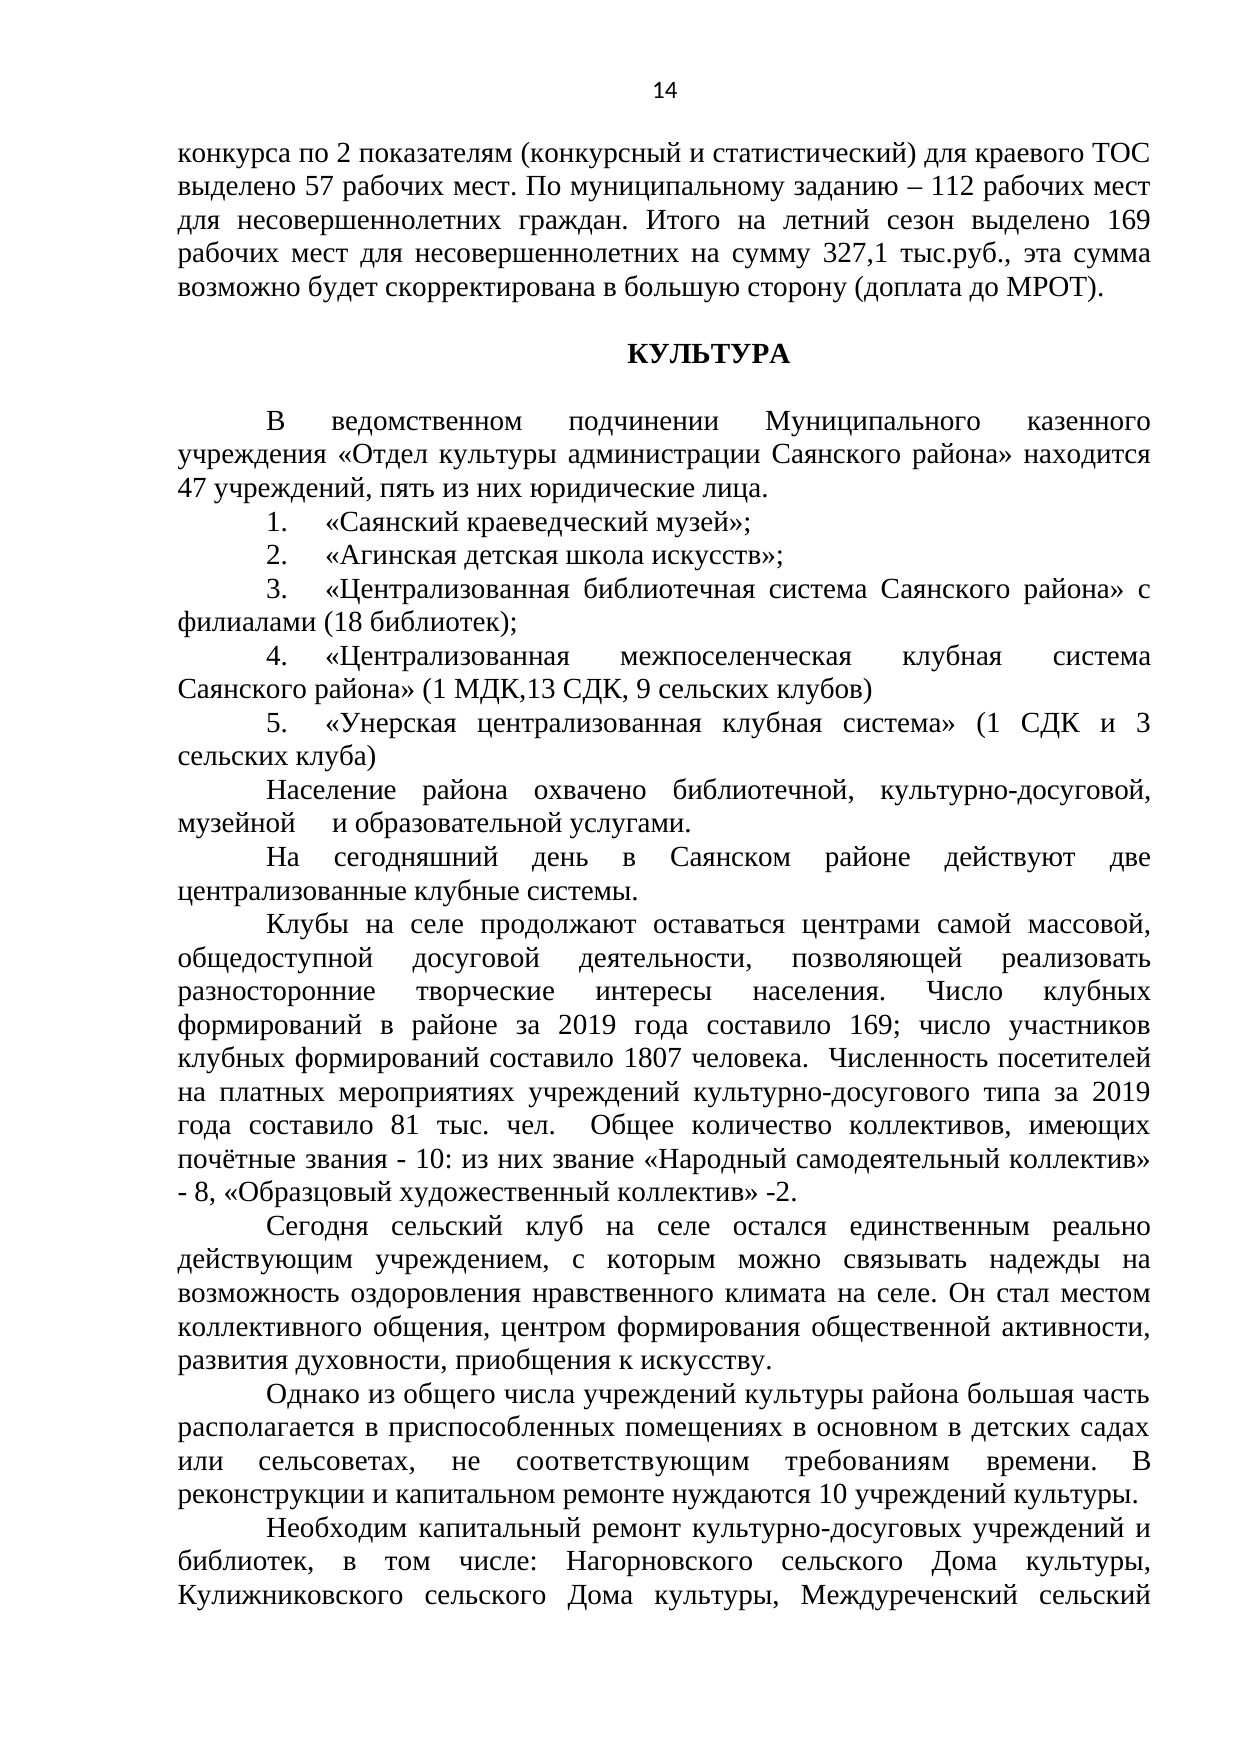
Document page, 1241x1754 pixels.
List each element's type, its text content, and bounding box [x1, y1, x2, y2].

list «Агинская детская школа искусств»; [177, 537, 1152, 571]
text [177, 1510, 1152, 1611]
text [177, 135, 1152, 302]
text КУЛЬТУРА [177, 336, 1152, 369]
text На сегодняшний день в Саянском районе действуют две централизованные клубные системы. [177, 839, 1152, 906]
text Сегодня сельский клуб на селе остался единственным реально действующим учреждением, с которым можно связывать надежды на возможность оздоровления нравственного климата на селе. Он стал местом коллективного общения, центром формирования общественной активности, развития духовности, приобщения к искусству. [177, 1208, 1152, 1376]
text Однако из общего числа учреждений культуры района большая часть располагается в приспособленных помещениях в основном в детских садах или сельсоветах, не соответствующим требованиям времени. В реконструкции и капитальном ремонте нуждаются 10 учреждений культуры. [177, 1376, 1152, 1510]
list «Саянский краеведческий музей»; [177, 504, 1152, 537]
list «Унерская централизованная клубная система» (1 СДК и 3 сельских клуба) [177, 705, 1152, 772]
list «Централизованная межпоселенческая клубная система Саянского района» (1 МДК,13 СДК, 9 сельских клубов) [177, 638, 1152, 705]
text Клубы на селе продолжают оставаться центрами самой массовой, общедоступной досуговой деятельности, позволяющей реализовать разносторонние творческие интересы населения. Число клубных формирований в районе за 2019 года составило 169; число участников клубных формирований составило 1807 человека. Численность посетителей на платных мероприятиях учреждений культурно-досугового типа за 2019 года составило 81 тыс. чел. Общее количество коллективов, имеющих почётные звания - 10: из них звание «Народный самодеятельный коллектив» - 8, «Образцовый художественный коллектив» -2. [177, 906, 1152, 1208]
text Население района охвачено библиотечной, культурно-досуговой, музейной и образовательной услугами. [177, 772, 1152, 839]
text В ведомственном подчинении Муниципального казенного учреждения «Отдел культуры администрации Саянского района» находится 47 учреждений, пять из них юридические лица. [177, 403, 1152, 504]
list «Централизованная библиотечная система Саянского района» с филиалами (18 библиотек); [177, 571, 1152, 638]
